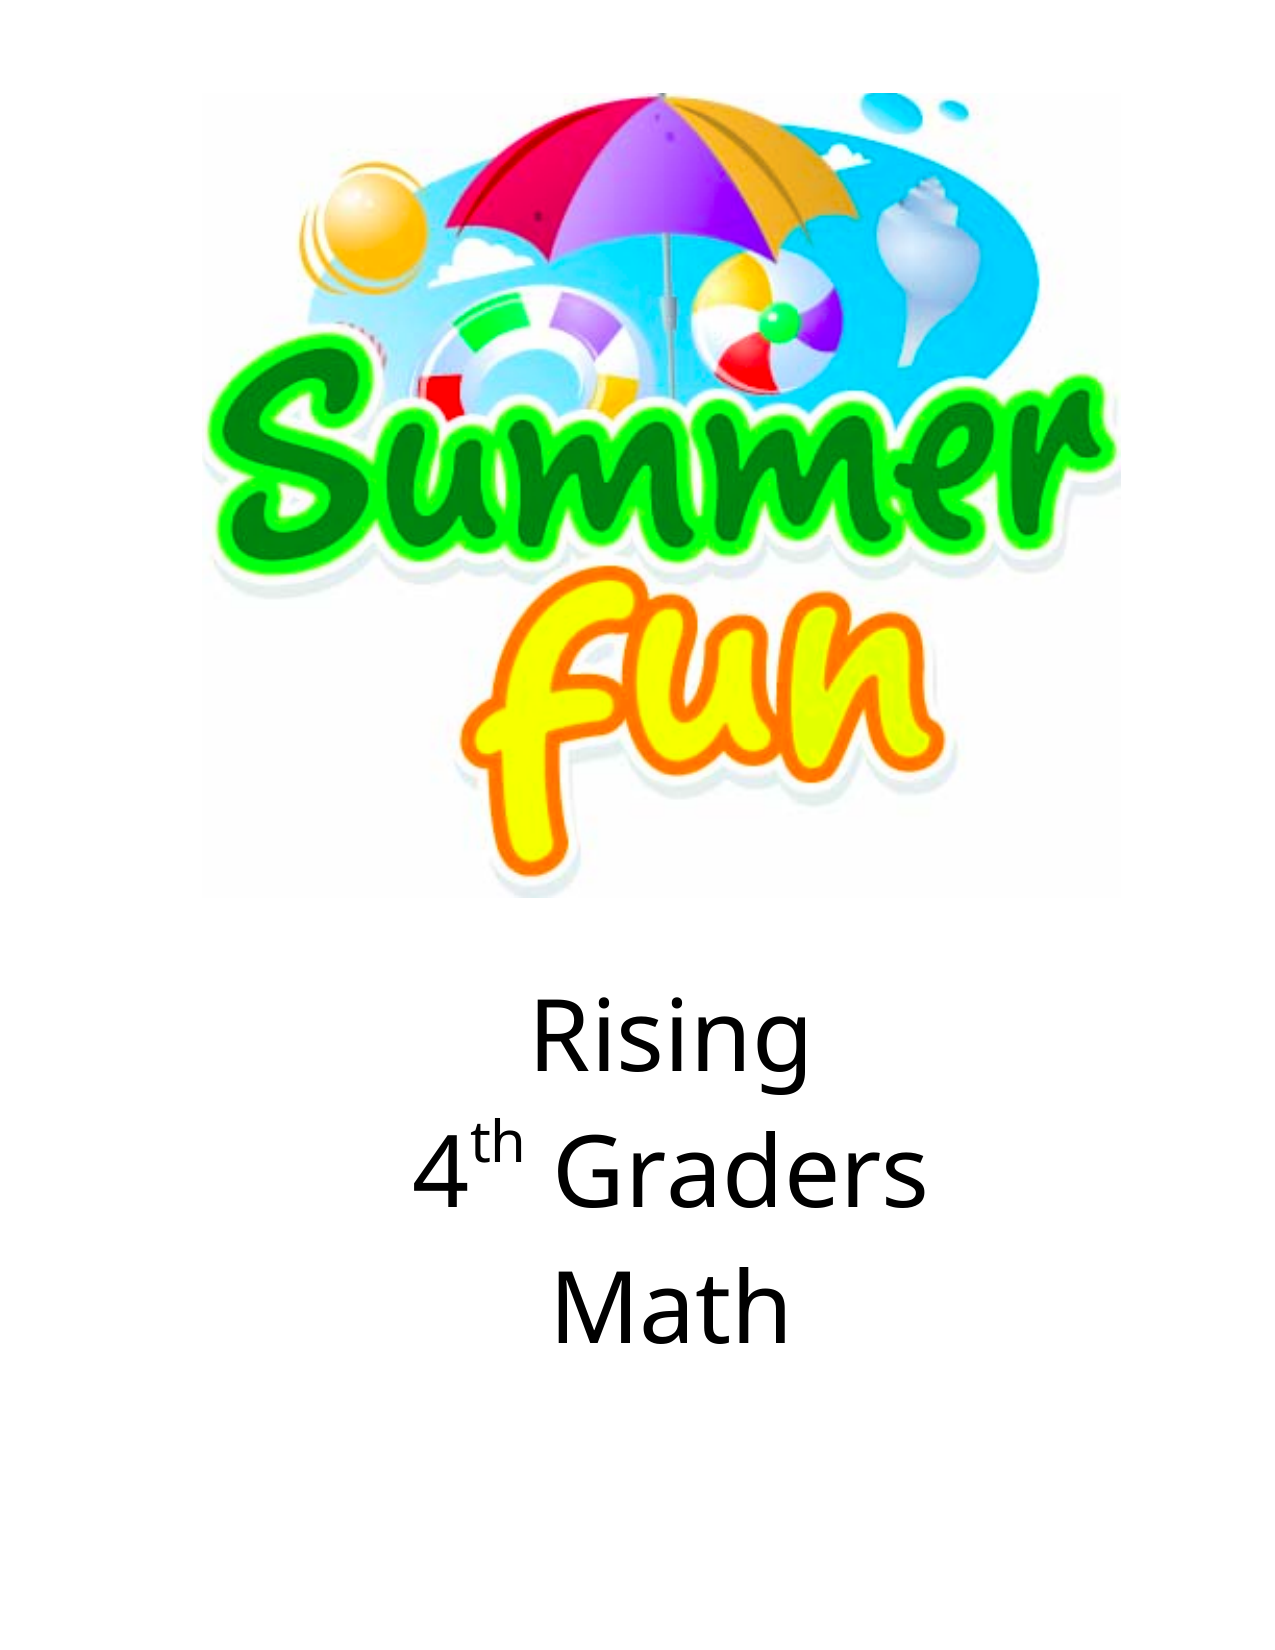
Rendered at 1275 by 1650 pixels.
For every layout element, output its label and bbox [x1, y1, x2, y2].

picture [202, 93, 1121, 898]
